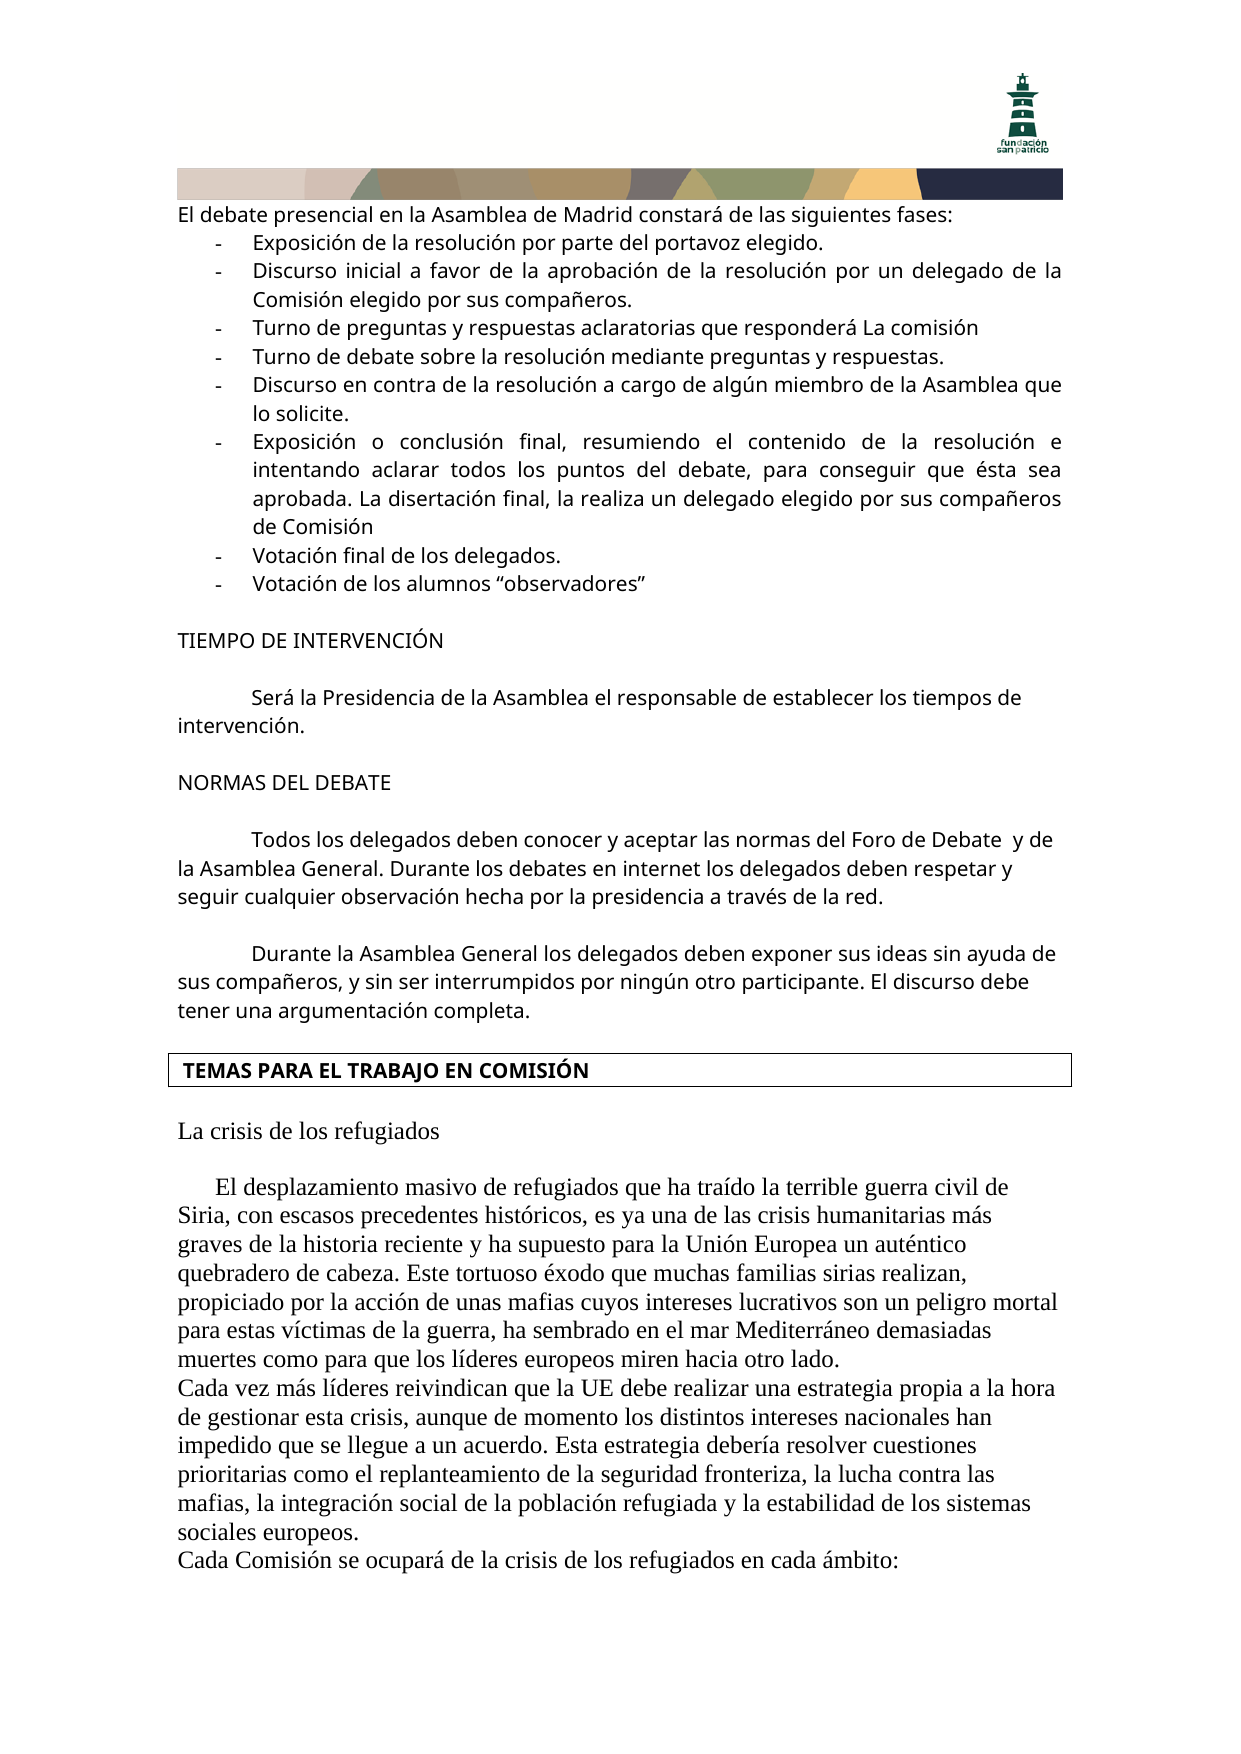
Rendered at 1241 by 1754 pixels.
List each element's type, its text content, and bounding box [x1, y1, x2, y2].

text Cada Comisión se ocupará de la crisis de los refugiados en cada ámbito: [177, 1545, 1063, 1574]
list Turno de preguntas y respuestas aclaratorias que responderá La comisión [215, 313, 1063, 342]
subtitle TEMAS PARA EL TRABAJO EN COMISIÓN [169, 1054, 1071, 1086]
text Será la Presidencia de la Asamblea el responsable de establecer los tiempos de intervención. [177, 683, 1063, 740]
list Exposición de la resolución por parte del portavoz elegido. [215, 228, 1063, 257]
list Exposición o conclusión final, resumiendo el contenido de la resolución e intentando aclarar todos los puntos del debate, para conseguir que ésta sea aprobada. La disertación final, la realiza un delegado elegido por sus compañeros de Comisión [215, 427, 1063, 541]
text La crisis de los refugiados [177, 1116, 1063, 1145]
list Votación de los alumnos “observadores” [215, 569, 1063, 598]
list Discurso en contra de la resolución a cargo de algún miembro de que lo solicite. [215, 370, 1063, 427]
picture [177, 73, 1063, 200]
text El desplazamiento masivo de refugiados que ha traído la terrible guerra civil de Siria, con escasos precedentes históricos, es ya una de las crisis humanitarias más graves de la historia reciente y ha supuesto para la Unión Europea un auténtico quebradero de cabeza. Este tortuoso éxodo que muchas familias sirias realizan, propiciado por la acción de unas mafias cuyos intereses lucrativos son un peligro mortal para estas víctimas de la guerra, ha sembrado en el mar Mediterráneo demasiadas muertes como para que los líderes europeos miren hacia otro lado. Cada vez más líderes reivindican que la UE debe realizar una estrategia propia a la hora de gestionar esta crisis, aunque de momento los distintos intereses nacionales han impedido que se llegue a un acuerdo. Esta estrategia debería resolver cuestiones prioritarias como el replanteamiento de la seguridad fronteriza, la lucha contra las mafias, la integración social de la población refugiada y la estabilidad de los sistemas sociales europeos. [177, 1172, 1063, 1545]
list Votación final de los delegados. [215, 541, 1063, 569]
text NORMAS DEL DEBATE [177, 768, 1063, 797]
list Discurso inicial a favor de la aprobación de la resolución por un delegado de elegido por sus compañeros. [215, 257, 1063, 313]
list Turno de debate sobre la resolución mediante preguntas y respuestas. [215, 342, 1063, 370]
text El debate presencial en la Asamblea de Madrid constará de las siguientes fases: [177, 200, 1063, 228]
text Todos los delegados deben conocer y aceptar las normas del Foro de Debate y de Durante los debates en internet los delegados deben respetar y seguir cualquier observación hecha por la presidencia a través de la red. [177, 825, 1063, 911]
text TIEMPO DE INTERVENCIÓN [177, 626, 1063, 655]
text Durante los delegados deben exponer sus ideas sin ayuda de sus compañeros, y sin ser interrumpidos por ningún otro participante. El discurso debe tener una argumentación completa. [177, 939, 1063, 1024]
